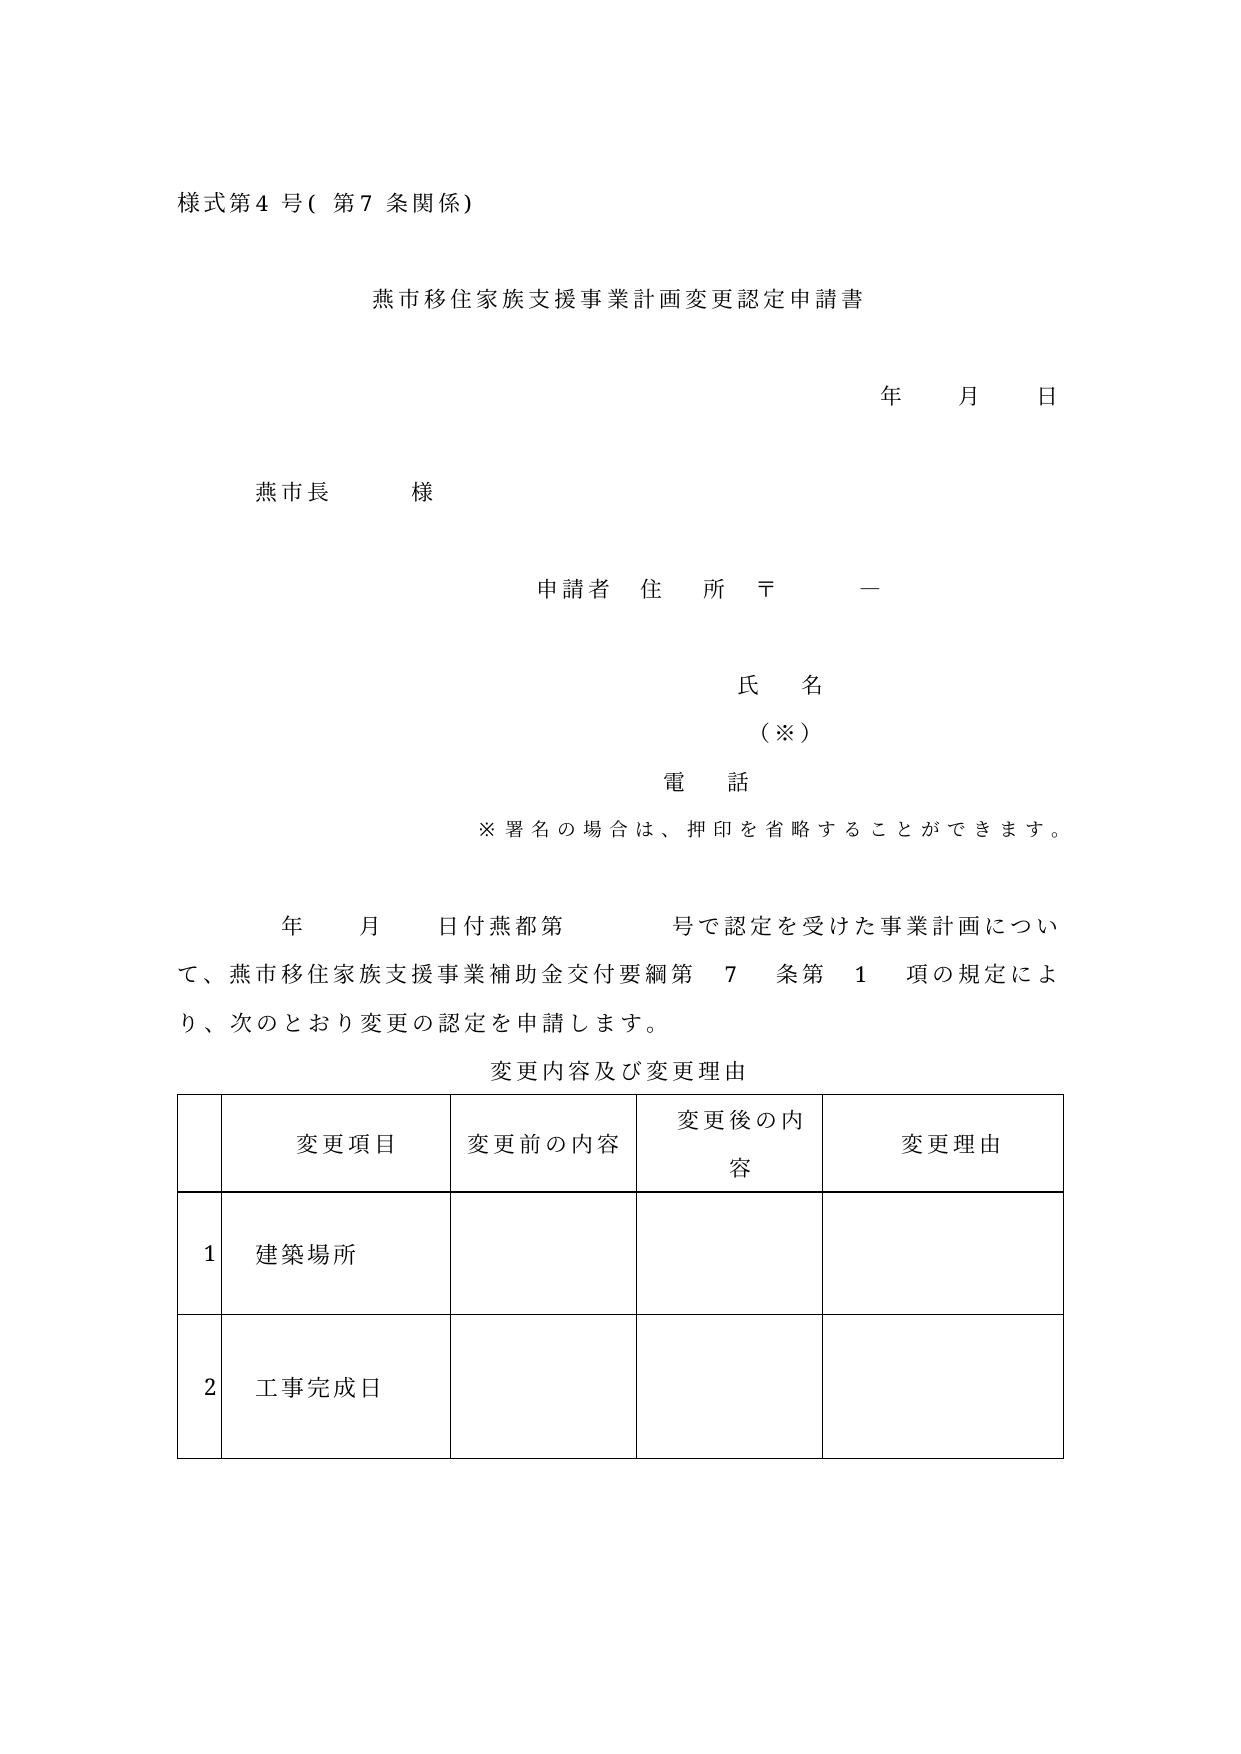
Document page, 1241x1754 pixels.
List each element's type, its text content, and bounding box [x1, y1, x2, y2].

table_cell 2 [178, 1315, 221, 1458]
text 変更内容及び変更理由 [177, 1046, 1063, 1094]
table_cell [637, 1315, 822, 1458]
text 申請者 住所 〒 ― [177, 563, 886, 612]
table_cell [451, 1193, 636, 1314]
table_header 変更後の内容 [637, 1095, 822, 1191]
text 電話 [177, 756, 753, 804]
text 様式第4号(第7条関係) [177, 178, 1063, 226]
table_header 変更理由 [823, 1095, 1063, 1191]
table_header 変更項目 [222, 1095, 450, 1191]
text 氏名（※） [177, 660, 827, 756]
table_header 変更前の内容 [451, 1095, 636, 1191]
table_cell 建築場所 [222, 1193, 450, 1314]
table_cell [823, 1193, 1063, 1314]
table_cell 1 [178, 1193, 221, 1314]
text ※署名の場合は、押印を省略することができます。 [177, 804, 1078, 853]
table_header [178, 1095, 221, 1191]
text 燕市移住家族支援事業計画変更認定申請書 [177, 274, 1063, 322]
text 年 月 日 [177, 371, 1063, 419]
table_cell [637, 1193, 822, 1314]
table_cell [451, 1315, 636, 1458]
table_cell 工事完成日 [222, 1315, 450, 1458]
table_cell [823, 1315, 1063, 1458]
text 燕市長 様 [177, 467, 1063, 515]
text 年 月 日付燕都第 号で認定を受けた事業計画について、燕市移住家族支援事業補助金交付要綱第7条第1項の規定により、次のとおり変更の認定を申請します。 [177, 901, 1063, 1046]
